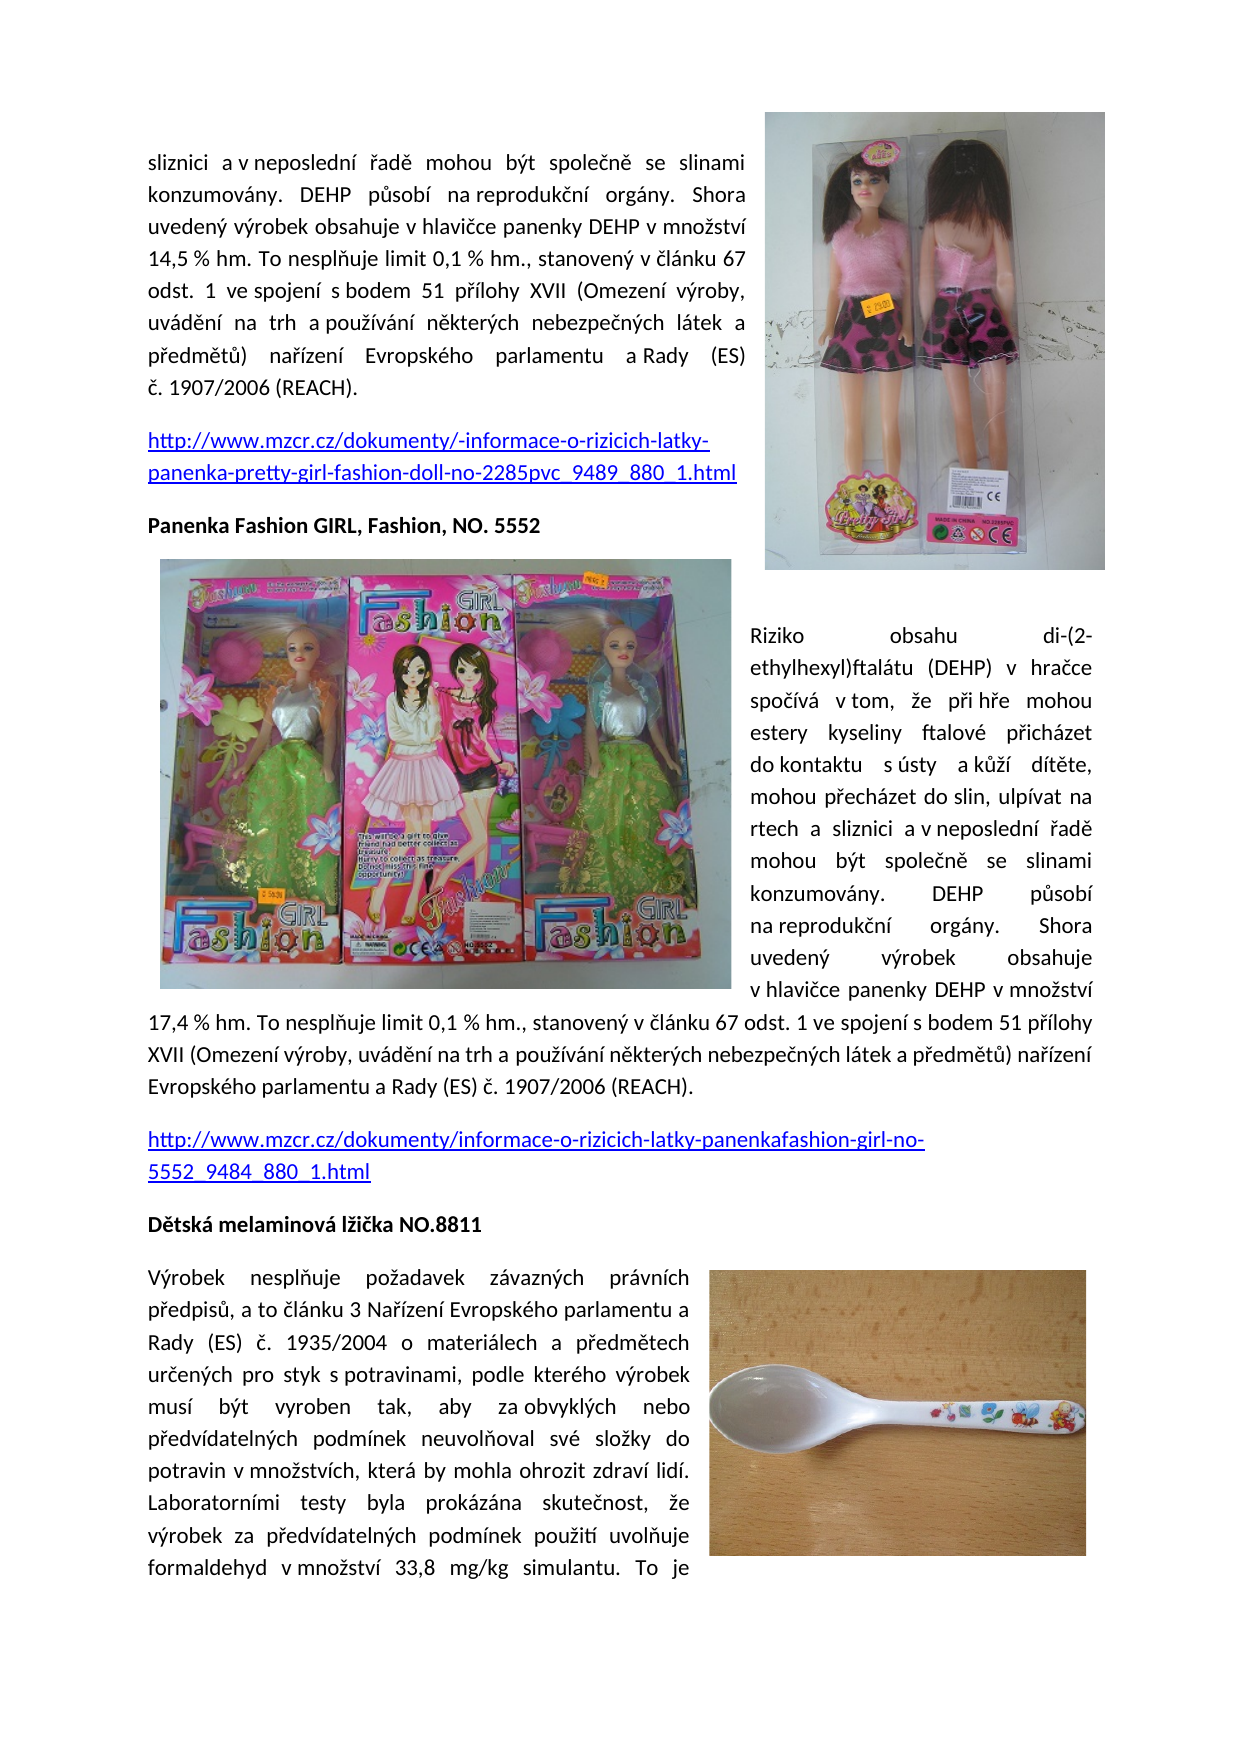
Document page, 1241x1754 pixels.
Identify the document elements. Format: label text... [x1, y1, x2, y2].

text http://www.mzcr.cz/dokumenty/informace-o-rizicich-latky-panenkafashion-girl-no-5552_9484_880_1.html [148, 1125, 1093, 1185]
picture [764, 112, 1104, 569]
text Dětská melaminová lžička NO.8811 [148, 1210, 1093, 1238]
text http://www.mzcr.cz/dokumenty/-informace-o-rizicich-latky-panenka-pretty-girl-fashion-doll-no-2285pvc_9489_880_1.html [148, 426, 764, 486]
text Panenka Fashion GIRL, Fashion, NO. 5552 [148, 511, 764, 539]
picture [707, 1270, 1086, 1555]
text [148, 1263, 1093, 1581]
picture [159, 559, 731, 988]
